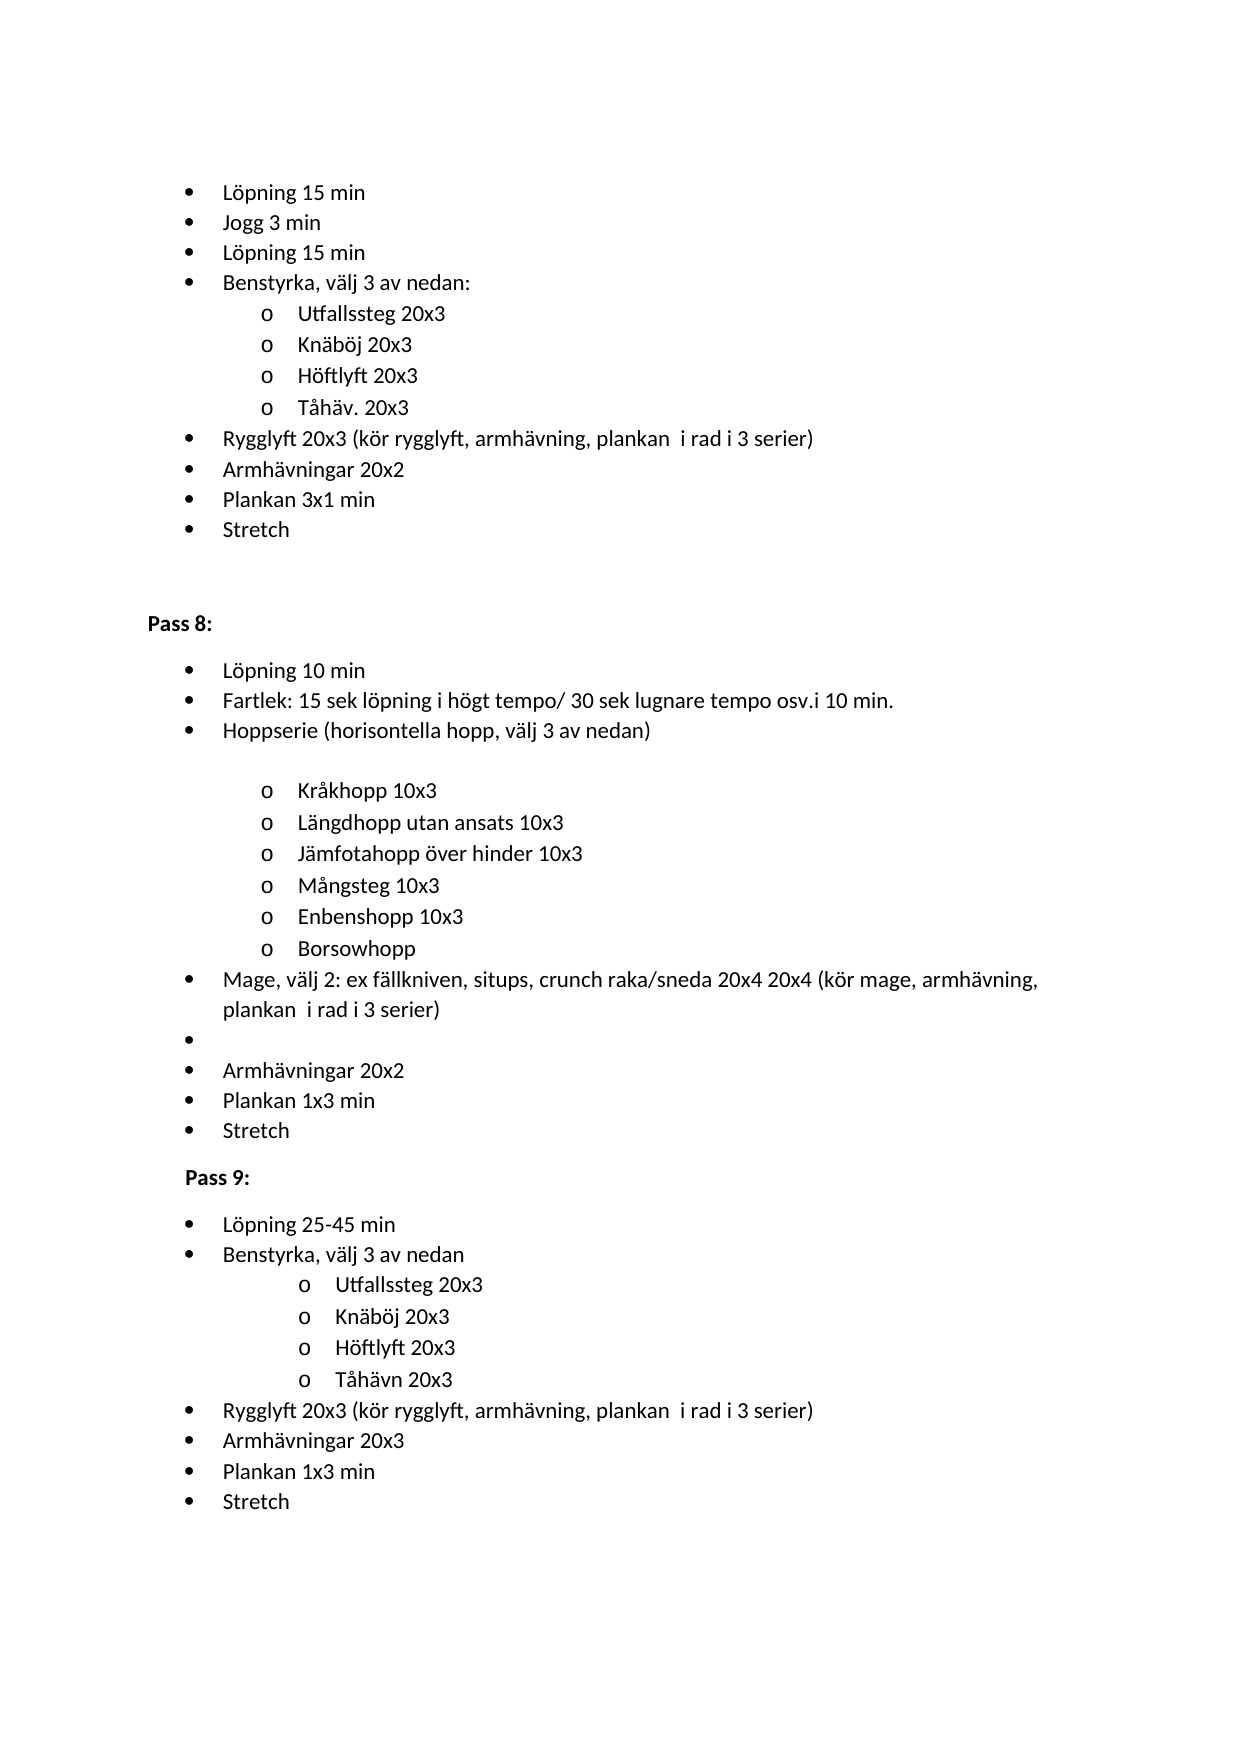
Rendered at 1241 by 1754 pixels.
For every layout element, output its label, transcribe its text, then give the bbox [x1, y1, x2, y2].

list Plankan 3x1 min [185, 485, 1093, 513]
list Armhävningar 20x2 [185, 1056, 1093, 1084]
list Armhävningar 20x3 [185, 1427, 1093, 1454]
list Mage, välj 2: ex fällkniven, situps, crunch raka/sneda 20x4 20x4 (kör mage, armhävning, plankan i rad i 3 serier) [185, 965, 1093, 1023]
list Löpning 15 min [185, 238, 1093, 266]
list Löpning 15 min [185, 178, 1093, 206]
list Knäböj 20x3 [298, 1302, 1093, 1331]
text Pass 9: [185, 1163, 1093, 1191]
list Löpning 10 min [185, 656, 1093, 684]
list Enbenshopp 10x3 [260, 902, 1093, 932]
list Knäböj 20x3 [260, 330, 1093, 359]
list Fartlek: 15 sek löpning i högt tempo/ 30 sek lugnare tempo osv.i 10 min. [185, 686, 1093, 714]
list Armhävningar 20x2 [185, 455, 1093, 483]
list Höftlyft 20x3 [298, 1333, 1093, 1363]
list Jogg 3 min [185, 208, 1093, 236]
list Benstyrka, välj 3 av nedan: [185, 268, 1093, 296]
list Utfallssteg 20x3 [298, 1271, 1093, 1300]
list Tåhävn 20x3 [298, 1365, 1093, 1394]
list Plankan 1x3 min [185, 1086, 1093, 1114]
list Plankan 1x3 min [185, 1457, 1093, 1485]
list Kråkhopp 10x3 [260, 777, 1093, 806]
list Rygglyft 20x3 (kör rygglyft, armhävning, plankan i rad i 3 serier) [185, 1396, 1093, 1424]
list Borsowhopp [260, 934, 1093, 963]
list Höftlyft 20x3 [260, 362, 1093, 391]
list Rygglyft 20x3 (kör rygglyft, armhävning, plankan i rad i 3 serier) [185, 424, 1093, 452]
list Mångsteg 10x3 [260, 871, 1093, 900]
list Löpning 25-45 min [185, 1210, 1093, 1238]
list Benstyrka, välj 3 av nedan [185, 1240, 1093, 1268]
list Utfallssteg 20x3 [260, 299, 1093, 328]
list Stretch [185, 1116, 1093, 1144]
list Stretch [185, 1487, 1093, 1515]
list Hoppserie (horisontella hopp, välj 3 av nedan) [185, 716, 1093, 774]
list Stretch [185, 515, 1093, 543]
list Längdhopp utan ansats 10x3 [260, 808, 1093, 837]
text Pass 8: [148, 609, 1093, 637]
list Jämfotahopp över hinder 10x3 [260, 839, 1093, 869]
list Tåhäv. 20x3 [260, 393, 1093, 422]
